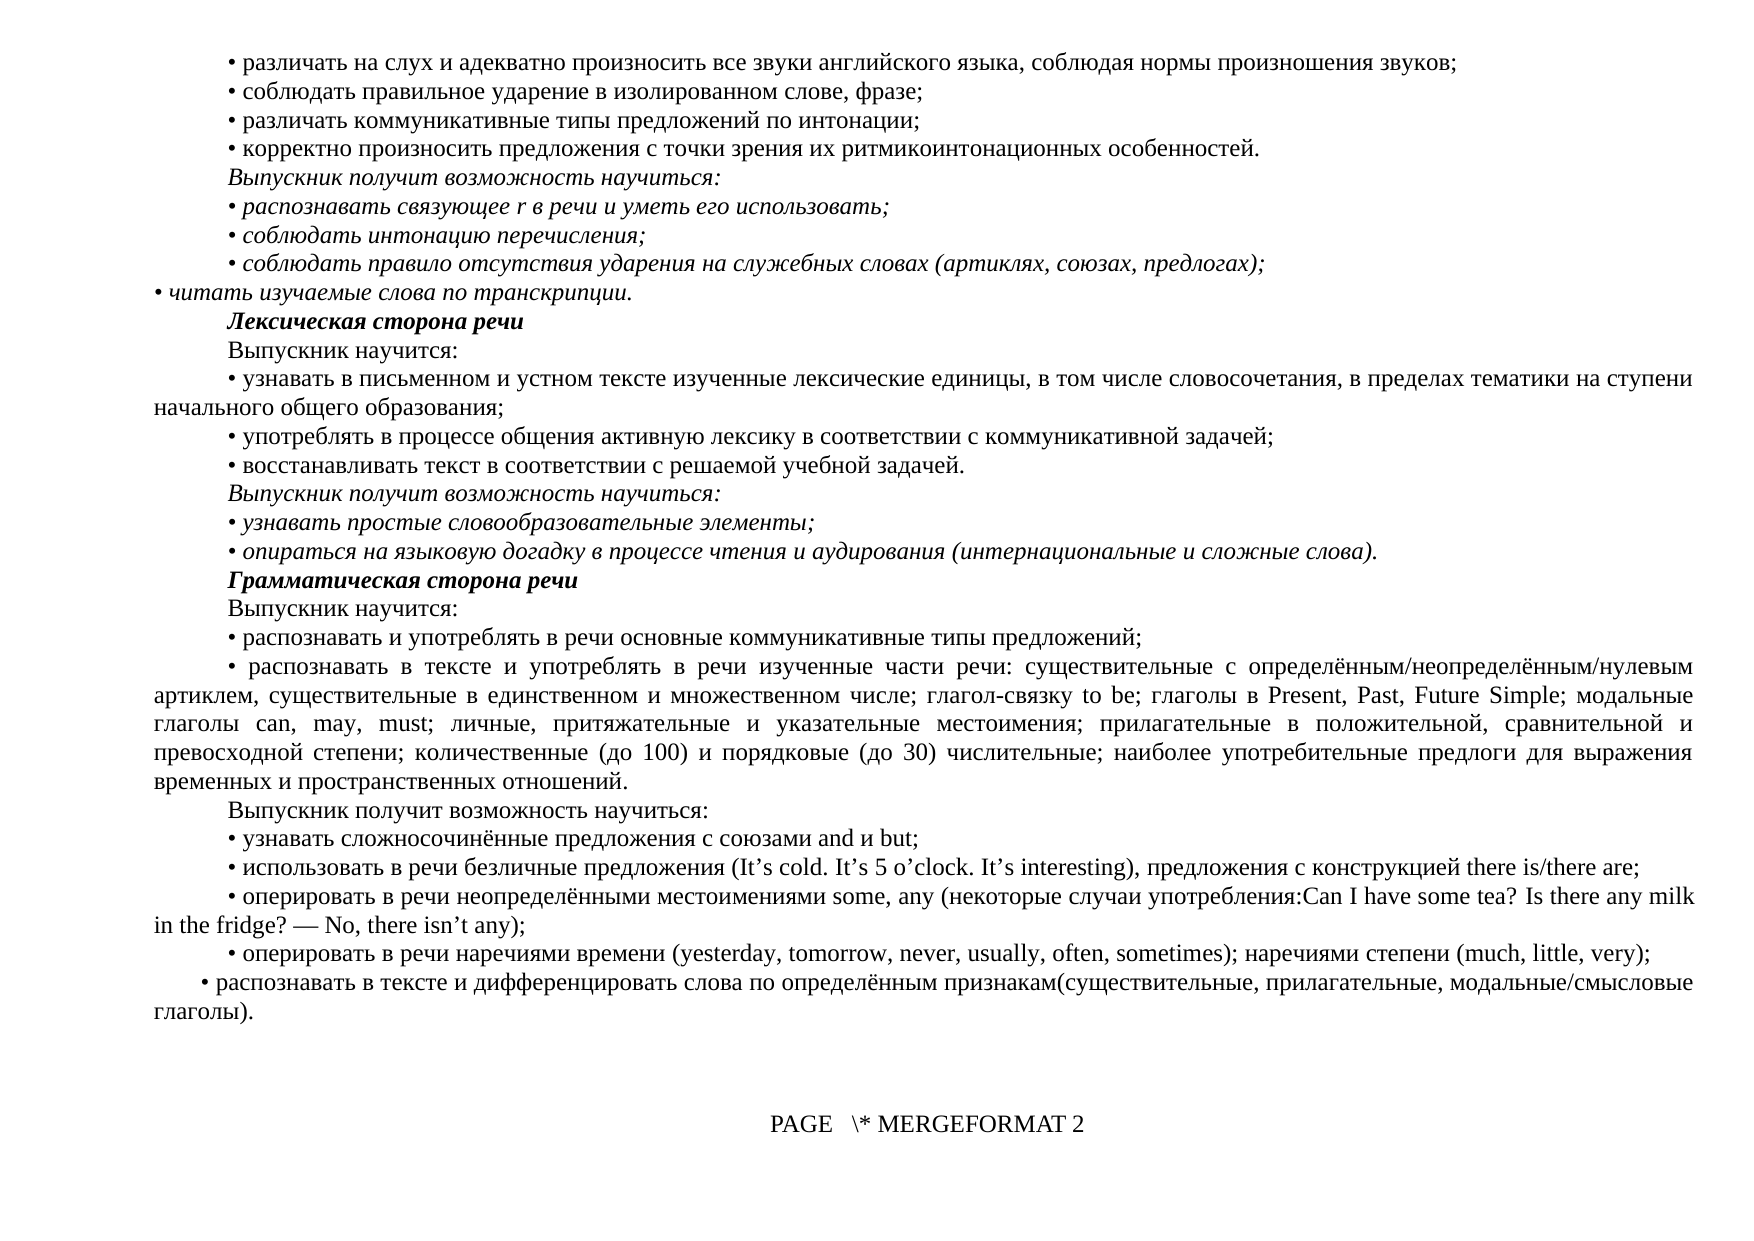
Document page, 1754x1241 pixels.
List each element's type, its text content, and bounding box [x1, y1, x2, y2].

text Выпускник получит возможность научиться: [153, 478, 1695, 507]
text Выпускник получит возможность научиться: [153, 162, 1695, 191]
text • распознавать в тексте и употреблять в речи изученные части речи: существительные с определённым/неопределённым/нулевым артиклем, существительные в единственном и множественном числе; глагол-связку to be; глаголы в Present, Past, Future Simple; модальные глаголы can, may, must; личные, притяжательные и указательные местоимения; прилагательные в положительной, сравнительной и превосходной степени; количественные (до 100) и порядковые (до 30) числительные; наиболее употребительные предлоги для выражения временных и пространственных отношений. [153, 651, 1695, 795]
text • узнавать сложносочинённые предложения с союзами and и but; [153, 823, 1695, 852]
text • употреблять в процессе общения активную лексику в соответствии с коммуникативной задачей; [153, 421, 1695, 450]
text • соблюдать правильное ударение в изолированном слове, фразе; [153, 76, 1695, 105]
text • узнавать простые словообразовательные элементы; [153, 507, 1695, 536]
text • оперировать в речи наречиями времени (yesterday, tomorrow, never, usually, often, sometimes); наречиями степени (much, little, very); [153, 938, 1695, 967]
text • распознавать и употреблять в речи основные коммуникативные типы предложений; [153, 622, 1695, 651]
text • оперировать в речи неопределёнными местоимениями some, any (некоторые случаи употребления:Can I have some tea? Is there any milk in the fridge? — No, there isn’t any); [153, 881, 1695, 938]
text • узнавать в письменном и устном тексте изученные лексические единицы, в том числе словосочетания, в пределах тематики на ступени начального общего образования; [153, 363, 1695, 421]
text • различать коммуникативные типы предложений по интонации; [153, 105, 1695, 133]
text Лексическая сторона речи [153, 306, 1695, 335]
text Выпускник научится: [153, 593, 1695, 622]
text • использовать в речи безличные предложения (It’s cold. It’s 5 o’clock. It’s interesting), предложения с конструкцией there is/there are; [153, 852, 1695, 881]
text • соблюдать интонацию перечисления; [153, 220, 1695, 248]
text • соблюдать правило отсутствия ударения на служебных словах (артиклях, союзах, предлогах); [153, 248, 1695, 277]
text • читать изучаемые слова по транскрипции. [153, 277, 1695, 306]
text • опираться на языковую догадку в процессе чтения и аудирования (интернациональные и сложные слова). [153, 536, 1695, 565]
text Грамматическая сторона речи [153, 565, 1695, 593]
text • восстанавливать текст в соответствии с решаемой учебной задачей. [153, 450, 1695, 478]
text • различать на слух и адекватно произносить все звуки английского языка, соблюдая нормы произношения звуков; [153, 47, 1695, 76]
text • корректно произносить предложения с точки зрения их ритмикоинтонационных особенностей. [153, 133, 1695, 162]
text Выпускник научится: [153, 335, 1695, 363]
text • распознавать связующее r в речи и уметь его использовать; [153, 191, 1695, 220]
text Выпускник получит возможность научиться: [153, 795, 1695, 823]
text • распознавать в тексте и дифференцировать слова по определённым признакам(существительные, прилагательные, модальные/смысловые глаголы). [153, 967, 1695, 1025]
